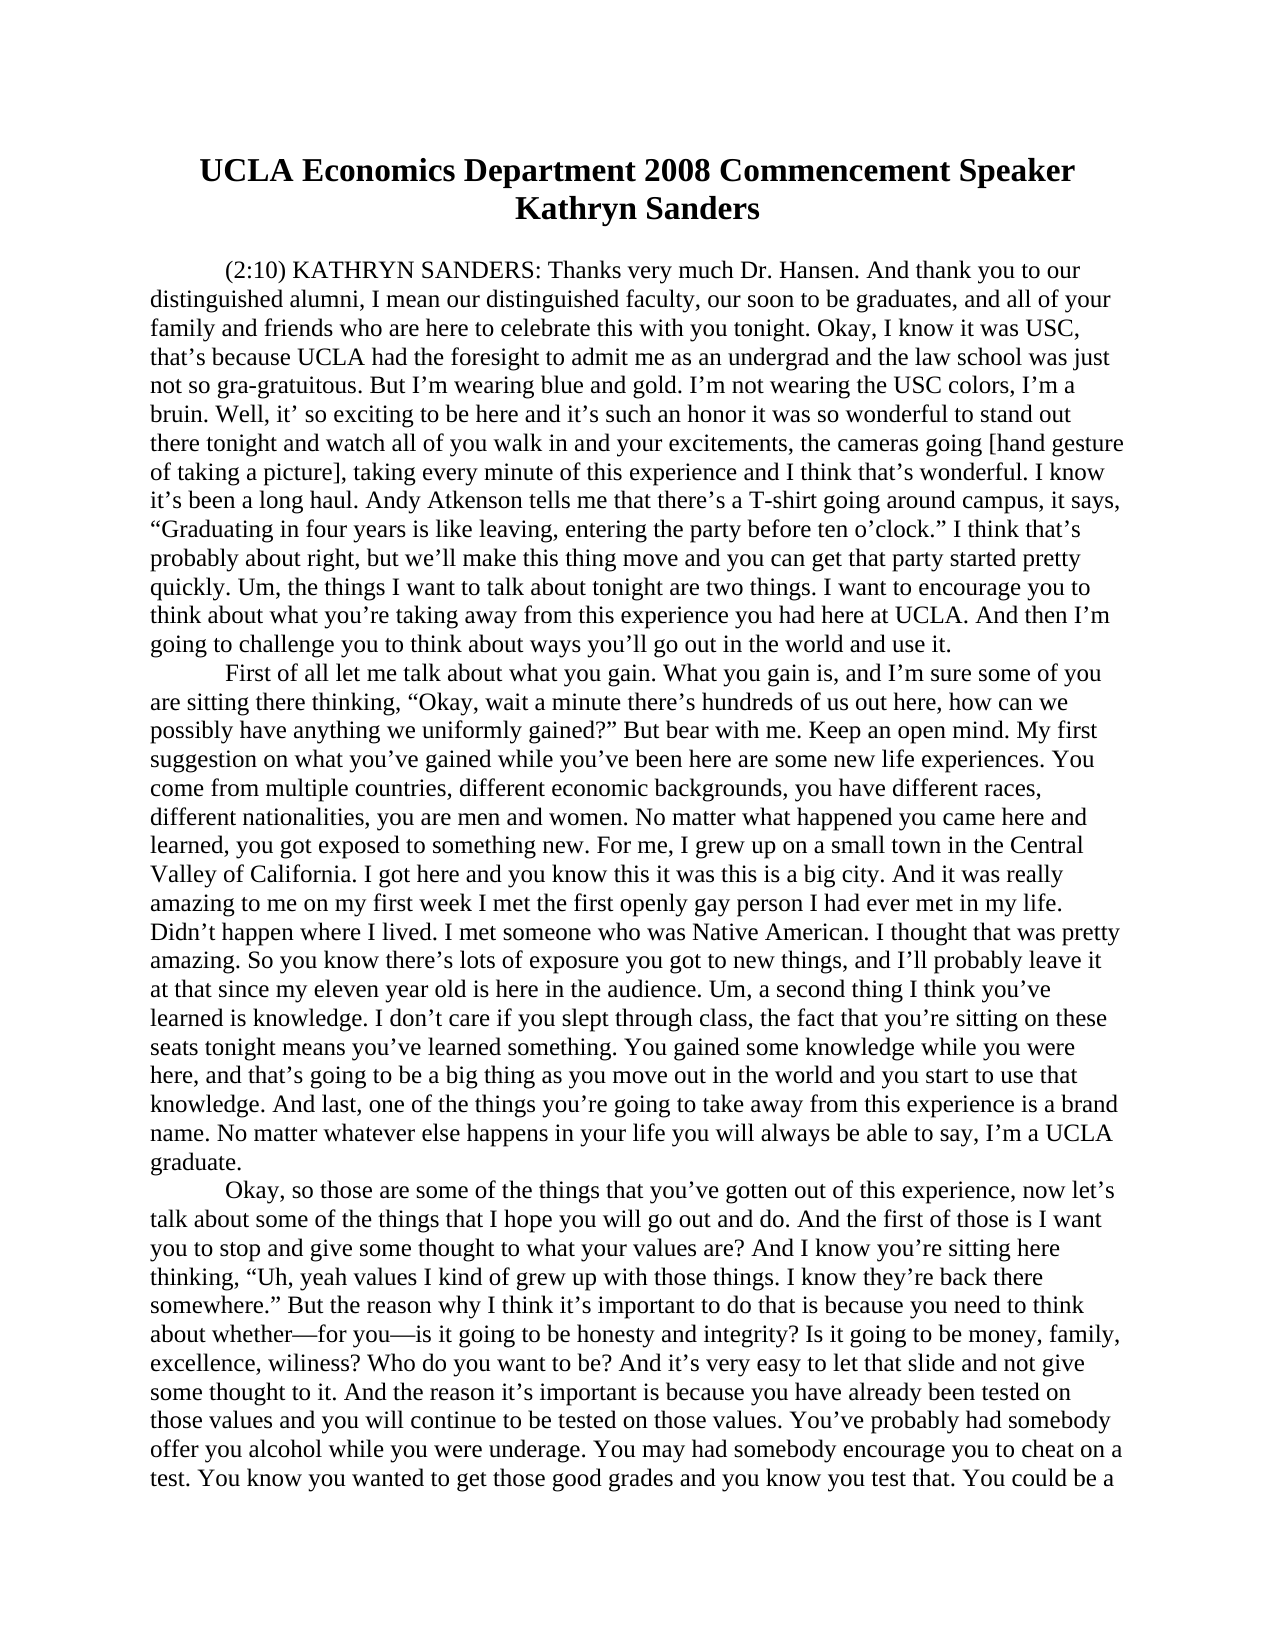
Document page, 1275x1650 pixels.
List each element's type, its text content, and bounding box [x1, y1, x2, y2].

text (2:10) KATHRYN SANDERS: Thanks very much Dr. Hansen. And thank you to our distinguished alumni, I mean our distinguished faculty, our soon to be graduates, and all of your family and friends who are here to celebrate this with you tonight. Okay, I know it was USC, that’s because UCLA had the foresight to admit me as an undergrad and the law school was just not so gra-gratuitous. But I’m wearing blue and gold. I’m not wearing the USC colors, I’m a bruin. Well, it’ so exciting to be here and it’s such an honor it was so wonderful to stand out there tonight and watch all of you walk in and your excitements, the cameras going [hand gesture of taking a picture], taking every minute of this experience and I think that’s wonderful. I know it’s been a long haul. Andy Atkenson tells me that there’s a T-shirt going around campus, it says, “Graduating in four years is like leaving, entering the party before ten o’clock.” I think that’s probably about right, but we’ll make this thing move and you can get that party started pretty quickly. Um, the things I want to talk about tonight are two things. I want to encourage you to think about what you’re taking away from this experience you had here at UCLA. And then I’m going to challenge you to think about ways you’ll go out in the world and use it. [150, 255, 1125, 658]
text First of all let me talk about what you gain. What you gain is, and I’m sure some of you are sitting there thinking, “Okay, wait a minute there’s hundreds of us out here, how can we possibly have anything we uniformly gained?” But bear with me. Keep an open mind. My first suggestion on what you’ve gained while you’ve been here are some new life experiences. You come from multiple countries, different economic backgrounds, you have different races, different nationalities, you are men and women. No matter what happened you came here and learned, you got exposed to something new. For me, I grew up on a small town in the Central Valley of California. I got here and you know this it was this is a big city. And it was really amazing to me on my first week I met the first openly gay person I had ever met in my life. Didn’t happen where I lived. I met someone who was Native American. I thought that was pretty amazing. So you know there’s lots of exposure you got to new things, and I’ll probably leave it at that since my eleven year old is here in the audience. Um, a second thing I think you’ve learned is knowledge. I don’t care if you slept through class, the fact that you’re sitting on these seats tonight means you’ve learned something. You gained some knowledge while you were here, and that’s going to be a big thing as you move out in the world and you start to use that knowledge. And last, one of the things you’re going to take away from this experience is a brand name. No matter whatever else happens in your life you will always be able to say, I’m a UCLA graduate. [150, 658, 1125, 1175]
text Kathryn Sanders [150, 188, 1125, 227]
text UCLA Economics Department 2008 Commencement Speaker [150, 150, 1125, 188]
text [150, 1175, 1125, 1492]
